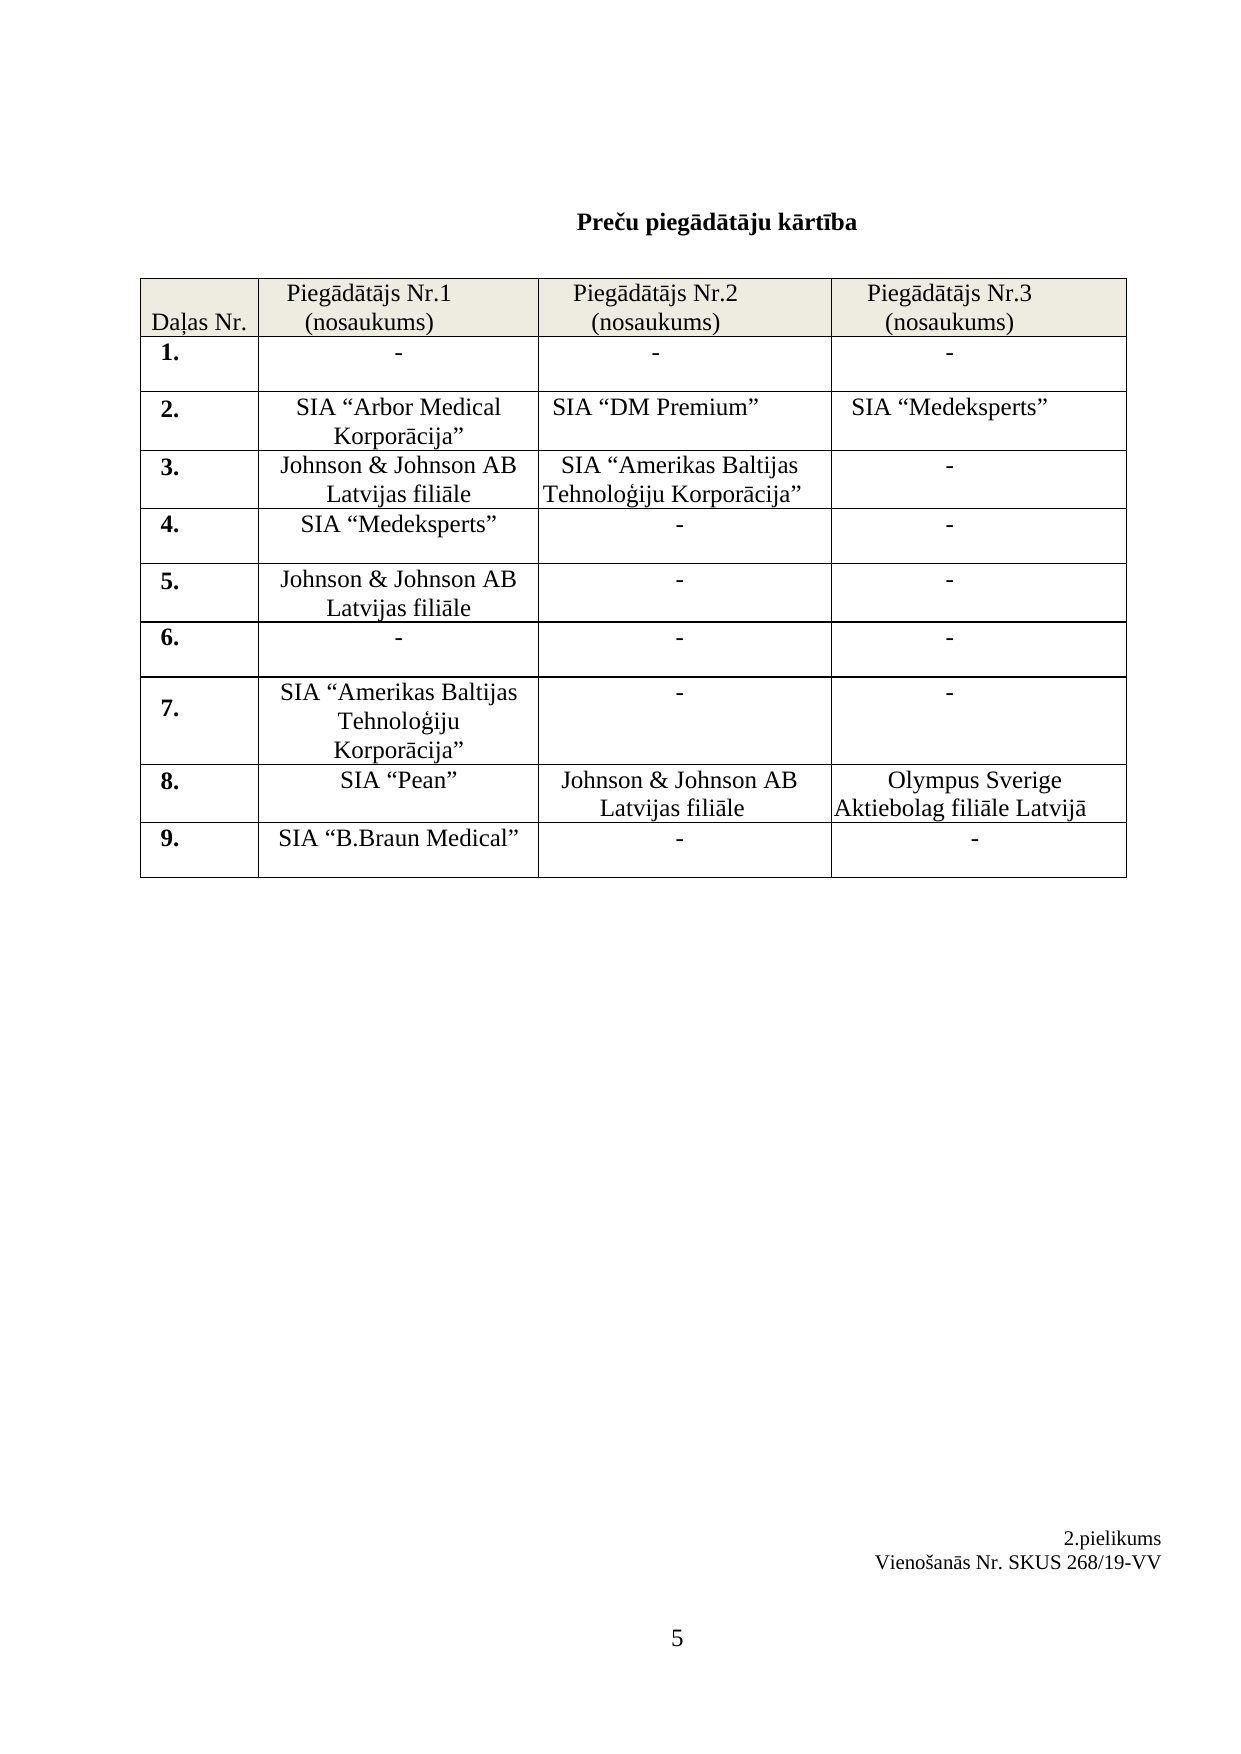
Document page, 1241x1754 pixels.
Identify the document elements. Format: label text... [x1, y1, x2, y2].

table_cell SIA “Pean” [259, 765, 538, 822]
table_cell - [832, 623, 1126, 676]
table_cell 8. [141, 765, 258, 822]
table_cell 3. [141, 451, 258, 508]
table_cell - [539, 678, 831, 764]
table_cell - [832, 509, 1126, 563]
table_cell - [832, 564, 1126, 621]
table_cell - [832, 823, 1126, 877]
table_cell SIA “Medeksperts” [259, 509, 538, 563]
text Vienošanās Nr. SKUS 268/19-VV [262, 1550, 1161, 1574]
table_header Daļas Nr. [141, 279, 258, 336]
table_cell - [832, 451, 1126, 508]
table_cell Olympus Sverige Aktiebolag filiāle Latvijā [832, 765, 1126, 822]
table_header Piegādātājs Nr.2 (nosaukums) [539, 279, 831, 336]
table_cell 4. [141, 509, 258, 563]
table_header Piegādātājs Nr.3 (nosaukums) [832, 279, 1126, 336]
table_cell - [539, 823, 831, 877]
table_cell - [259, 623, 538, 676]
table_cell 2. [141, 392, 258, 449]
text Preču piegādātāju kārtība [187, 207, 1240, 236]
table_cell SIA “Arbor Medical Korporācija” [259, 392, 538, 449]
table_cell Johnson & Johnson AB Latvijas filiāle [259, 564, 538, 621]
table_header Piegādātājs Nr.1 (nosaukums) [259, 279, 538, 336]
table_cell 9. [141, 823, 258, 877]
table_cell 5. [141, 564, 258, 621]
table_cell SIA “Amerikas Baltijas Tehnoloģiju Korporācija” [539, 451, 831, 508]
table_cell SIA “Amerikas Baltijas Tehnoloģiju Korporācija” [259, 678, 538, 764]
table_cell 1. [141, 337, 258, 391]
table_cell - [539, 337, 831, 391]
table_cell Johnson & Johnson AB Latvijas filiāle [539, 765, 831, 822]
text 2.pielikums [262, 1526, 1161, 1550]
table_cell SIA “Medeksperts” [832, 392, 1126, 449]
table_cell Johnson & Johnson AB Latvijas filiāle [259, 451, 538, 508]
table_cell - [539, 509, 831, 563]
table_cell - [832, 337, 1126, 391]
table_cell SIA “B.Braun Medical” [259, 823, 538, 877]
table_cell 7. [141, 678, 258, 764]
table_cell - [539, 623, 831, 676]
table_cell - [832, 678, 1126, 764]
table_cell - [259, 337, 538, 391]
table_cell SIA “DM Premium” [539, 392, 831, 449]
table_cell 6. [141, 623, 258, 676]
table_cell - [539, 564, 831, 621]
